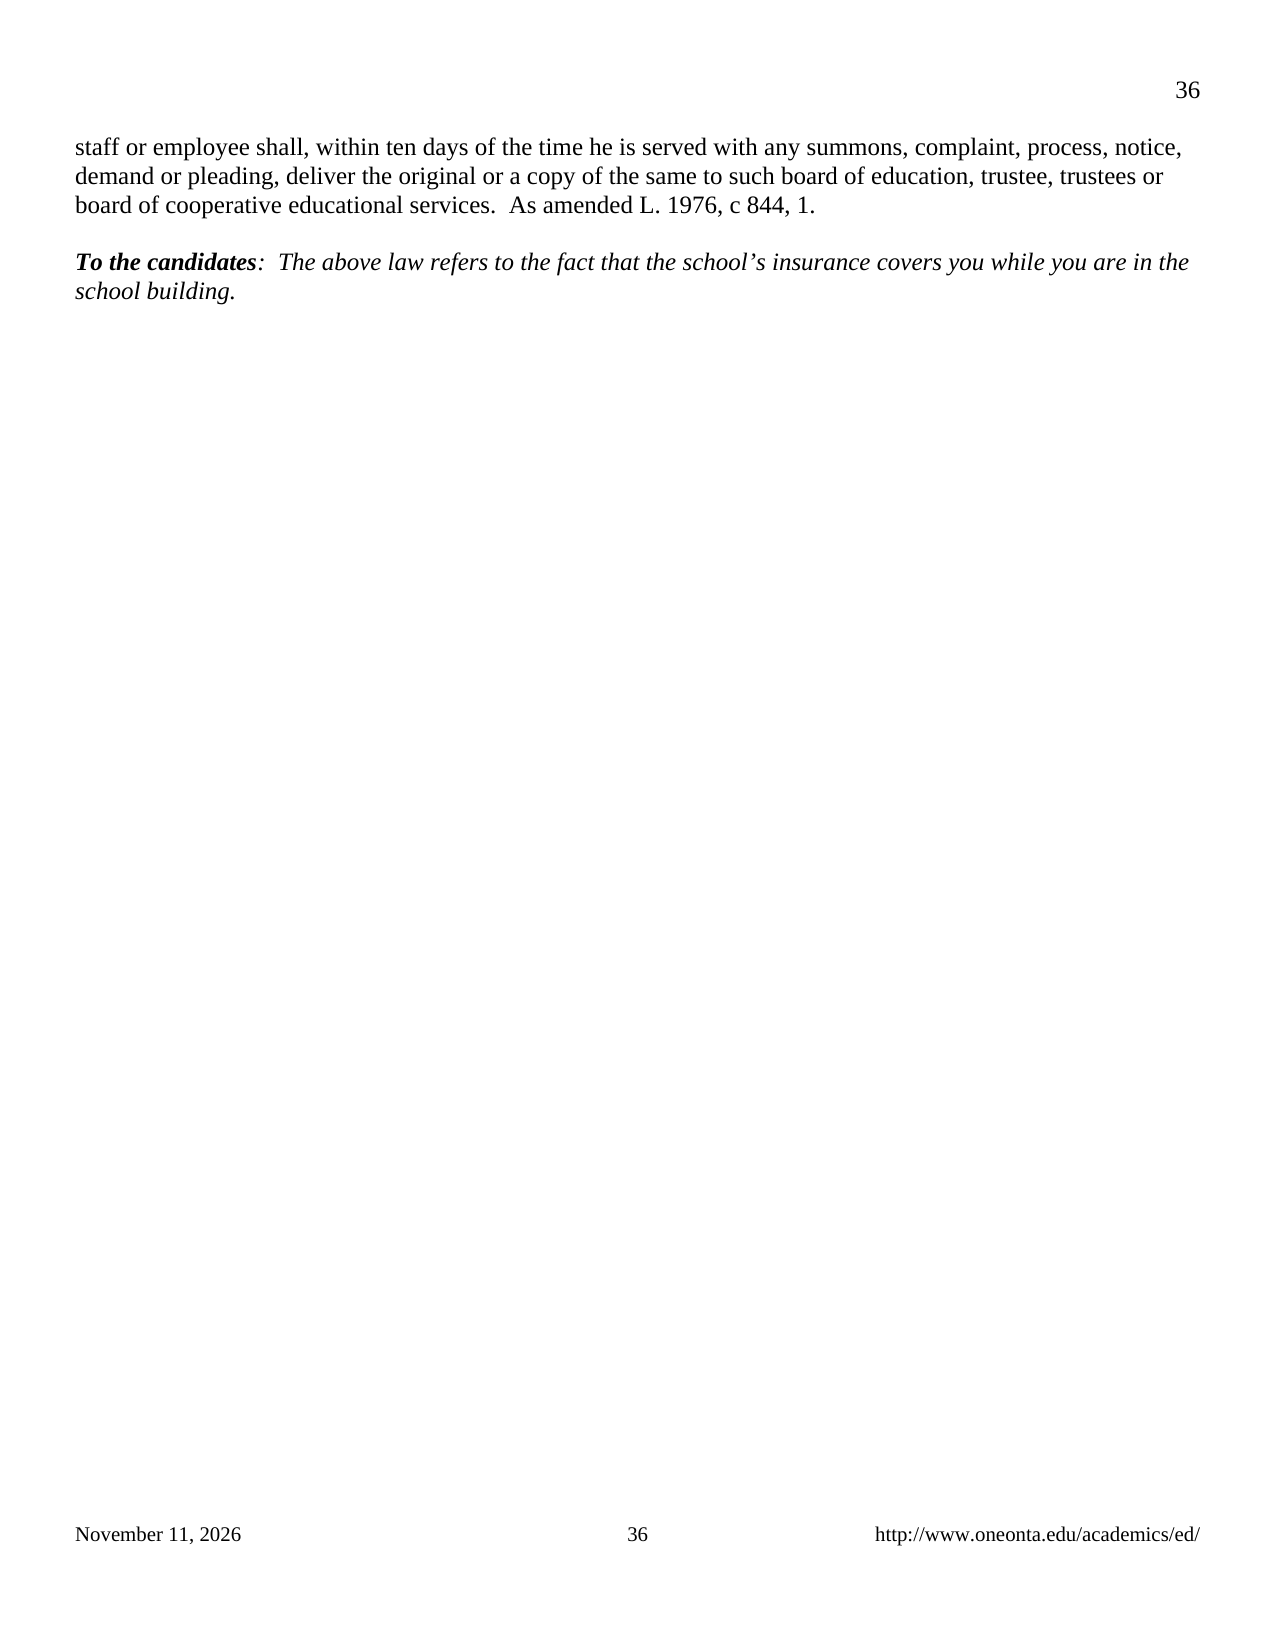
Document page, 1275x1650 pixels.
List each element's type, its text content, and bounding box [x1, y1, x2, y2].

text To the candidates: The above law refers to the fact that the school’s insurance covers you while you are in the school building. [75, 247, 1200, 305]
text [75, 132, 1200, 219]
